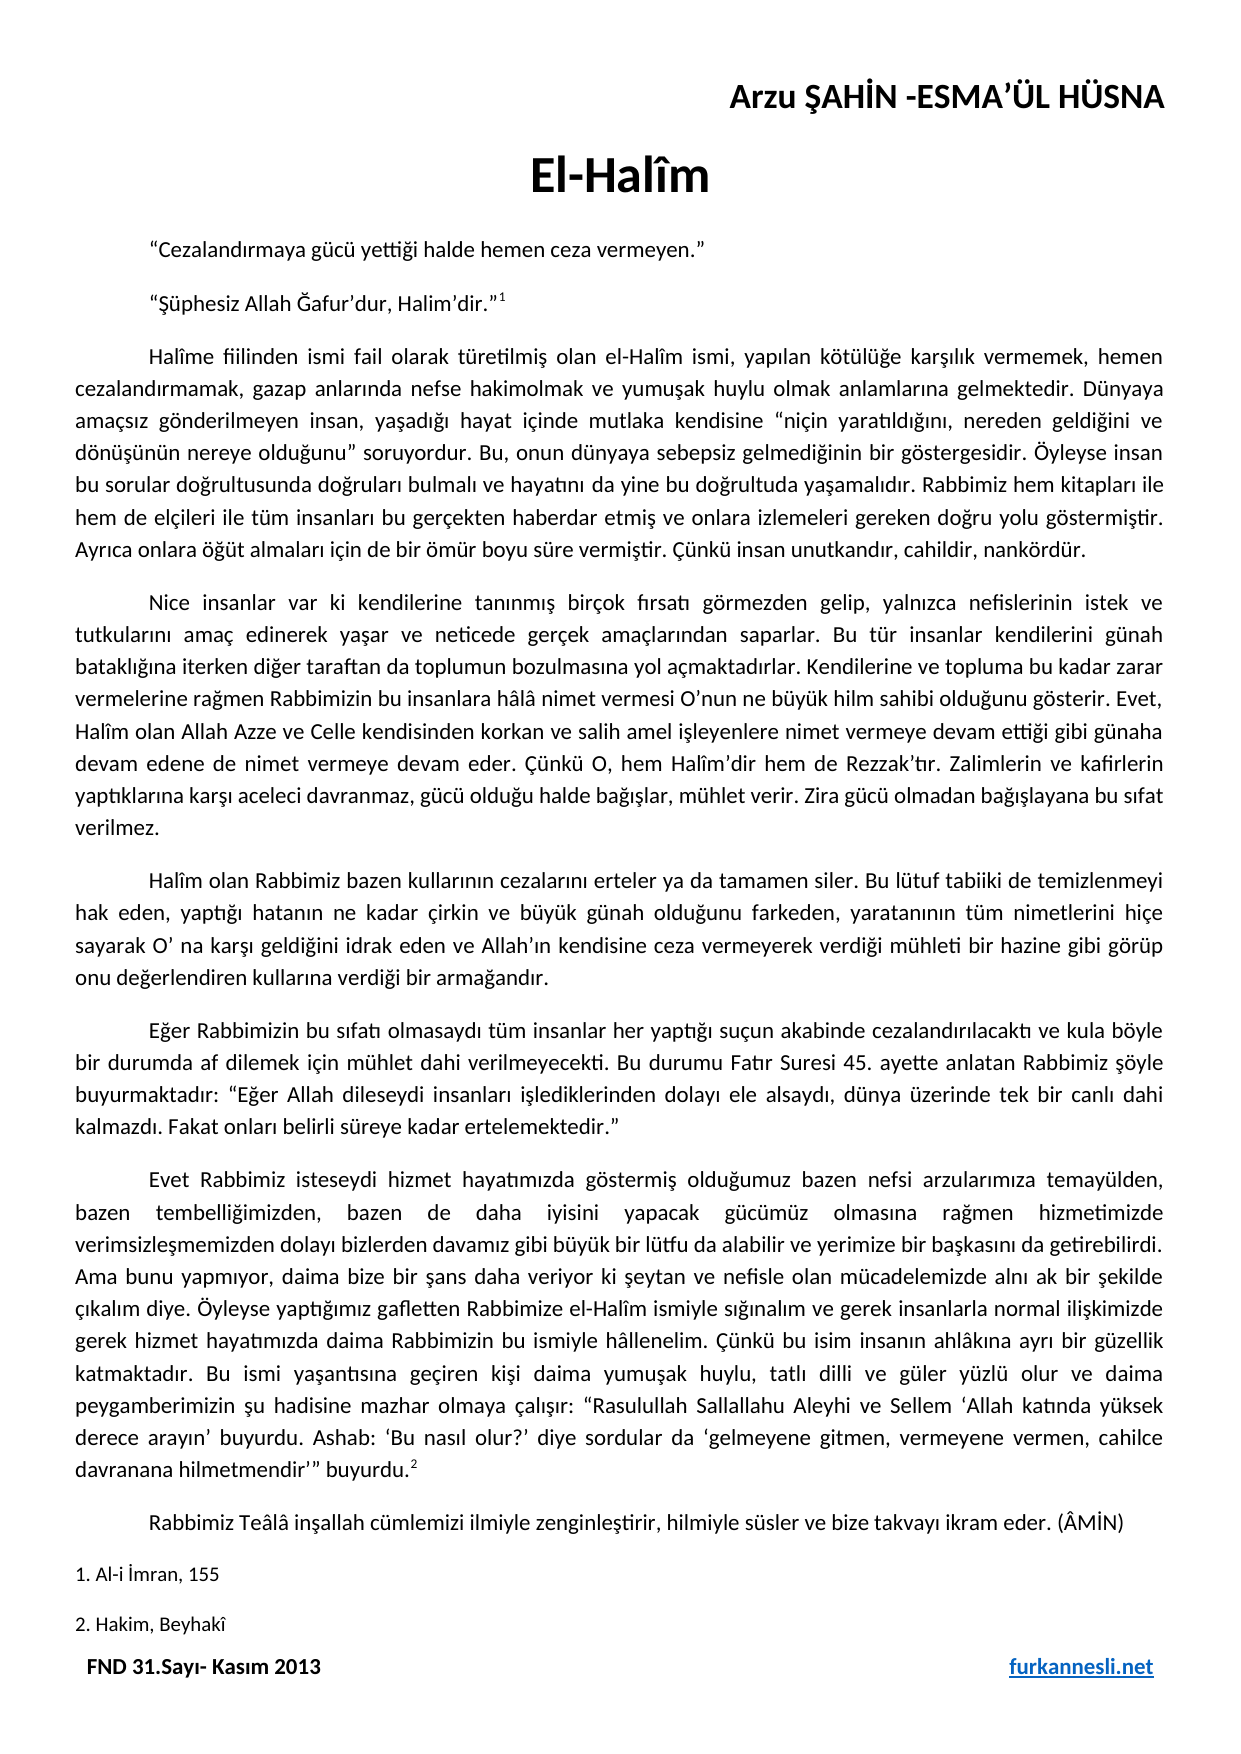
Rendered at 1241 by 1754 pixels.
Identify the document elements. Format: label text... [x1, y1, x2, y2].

text “Cezalandırmaya gücü yettiği halde hemen ceza vermeyen.” [75, 236, 1165, 263]
text El-Halîm [75, 142, 1165, 205]
text Rabbimiz Teâlâ inşallah cümlemizi ilmiyle zenginleştirir, hilmiyle süsler ve bize takvayı ikram eder. (ÂMİN) [75, 1508, 1165, 1536]
text Evet Rabbimiz isteseydi hizmet hayatımızda göstermiş olduğumuz bazen nefsi arzularımıza temayülden, bazen tembelliğimizden, bazen de daha iyisini yapacak gücümüz olmasına rağmen hizmetimizde verimsizleşmemizden dolayı bizlerden davamız gibi büyük bir lütfu da alabilir ve yerimize bir başkasını da getirebilirdi. Ama bunu yapmıyor, daima bize bir şans daha veriyor ki şeytan ve nefisle olan mücadelemizde alnı ak bir şekilde çıkalım diye. Öyleyse yaptığımız gafletten Rabbimize el-Halîm ismiyle sığınalım ve gerek insanlarla normal ilişkimizde gerek hizmet hayatımızda daima Rabbimizin bu ismiyle hâllenelim. Çünkü bu isim insanın ahlâkına ayrı bir güzellik katmaktadır. Bu ismi yaşantısına geçiren kişi daima yumuşak huylu, tatlı dilli ve güler yüzlü olur ve daima peygamberimizin şu hadisine mazhar olmaya çalışır: “Rasulullah Sallallahu Aleyhi ve Sellem ‘Allah katında yüksek derece arayın’ buyurdu. Ashab: ‘Bu nasıl olur?’ diye sordular da ‘gelmeyene gitmen, vermeyene vermen, cahilce davranana hilmetmendir’” buyurdu.2 [75, 1166, 1165, 1483]
text “Şüphesiz Allah Ğafur’dur, Halim’dir.”1 [75, 289, 1165, 317]
text Halîm olan Rabbimiz bazen kullarının cezalarını erteler ya da tamamen siler. Bu lütuf tabiiki de temizlenmeyi hak eden, yaptığı hatanın ne kadar çirkin ve büyük günah olduğunu farkeden, yaratanının tüm nimetlerini hiçe sayarak O’ na karşı geldiğini idrak eden ve Allah’ın kendisine ceza vermeyerek verdiği mühleti bir hazine gibi görüp onu değerlendiren kullarına verdiği bir armağandır. [75, 866, 1165, 991]
text 1. Al-i İmran, 155 [75, 1561, 1165, 1587]
text Halîme fiilinden ismi fail olarak türetilmiş olan el-Halîm ismi, yapılan kötülüğe karşılık vermemek, hemen cezalandırmamak, gazap anlarında nefse hakimolmak ve yumuşak huylu olmak anlamlarına gelmektedir. Dünyaya amaçsız gönderilmeyen insan, yaşadığı hayat içinde mutlaka kendisine “niçin yaratıldığını, nereden geldiğini ve dönüşünün nereye olduğunu” soruyordur. Bu, onun dünyaya sebepsiz gelmediğinin bir göstergesidir. Öyleyse insan bu sorular doğrultusunda doğruları bulmalı ve hayatını da yine bu doğrultuda yaşamalıdır. Rabbimiz hem kitapları ile hem de elçileri ile tüm insanları bu gerçekten haberdar etmiş ve onlara izlemeleri gereken doğru yolu göstermiştir. Ayrıca onlara öğüt almaları için de bir ömür boyu süre vermiştir. Çünkü insan unutkandır, cahildir, nankördür. [75, 342, 1165, 563]
text 2. Hakim, Beyhakî [75, 1611, 1165, 1637]
text Nice insanlar var ki kendilerine tanınmış birçok fırsatı görmezden gelip, yalnızca nefislerinin istek ve tutkularını amaç edinerek yaşar ve neticede gerçek amaçlarından saparlar. Bu tür insanlar kendilerini günah bataklığına iterken diğer taraftan da toplumun bozulmasına yol açmaktadırlar. Kendilerine ve topluma bu kadar zarar vermelerine rağmen Rabbimizin bu insanlara hâlâ nimet vermesi O’nun ne büyük hilm sahibi olduğunu gösterir. Evet, Halîm olan Allah Azze ve Celle kendisinden korkan ve salih amel işleyenlere nimet vermeye devam ettiği gibi günaha devam edene de nimet vermeye devam eder. Çünkü O, hem Halîm’dir hem de Rezzak’tır. Zalimlerin ve kafirlerin yaptıklarına karşı aceleci davranmaz, gücü olduğu halde bağışlar, mühlet verir. Zira gücü olmadan bağışlayana bu sıfat verilmez. [75, 588, 1165, 841]
text Eğer Rabbimizin bu sıfatı olmasaydı tüm insanlar her yaptığı suçun akabinde cezalandırılacaktı ve kula böyle bir durumda af dilemek için mühlet dahi verilmeyecekti. Bu durumu Fatır Suresi 45. ayette anlatan Rabbimiz şöyle buyurmaktadır: “Eğer Allah dileseydi insanları işlediklerinden dolayı ele alsaydı, dünya üzerinde tek bir canlı dahi kalmazdı. Fakat onları belirli süreye kadar ertelemektedir.” [75, 1016, 1165, 1141]
